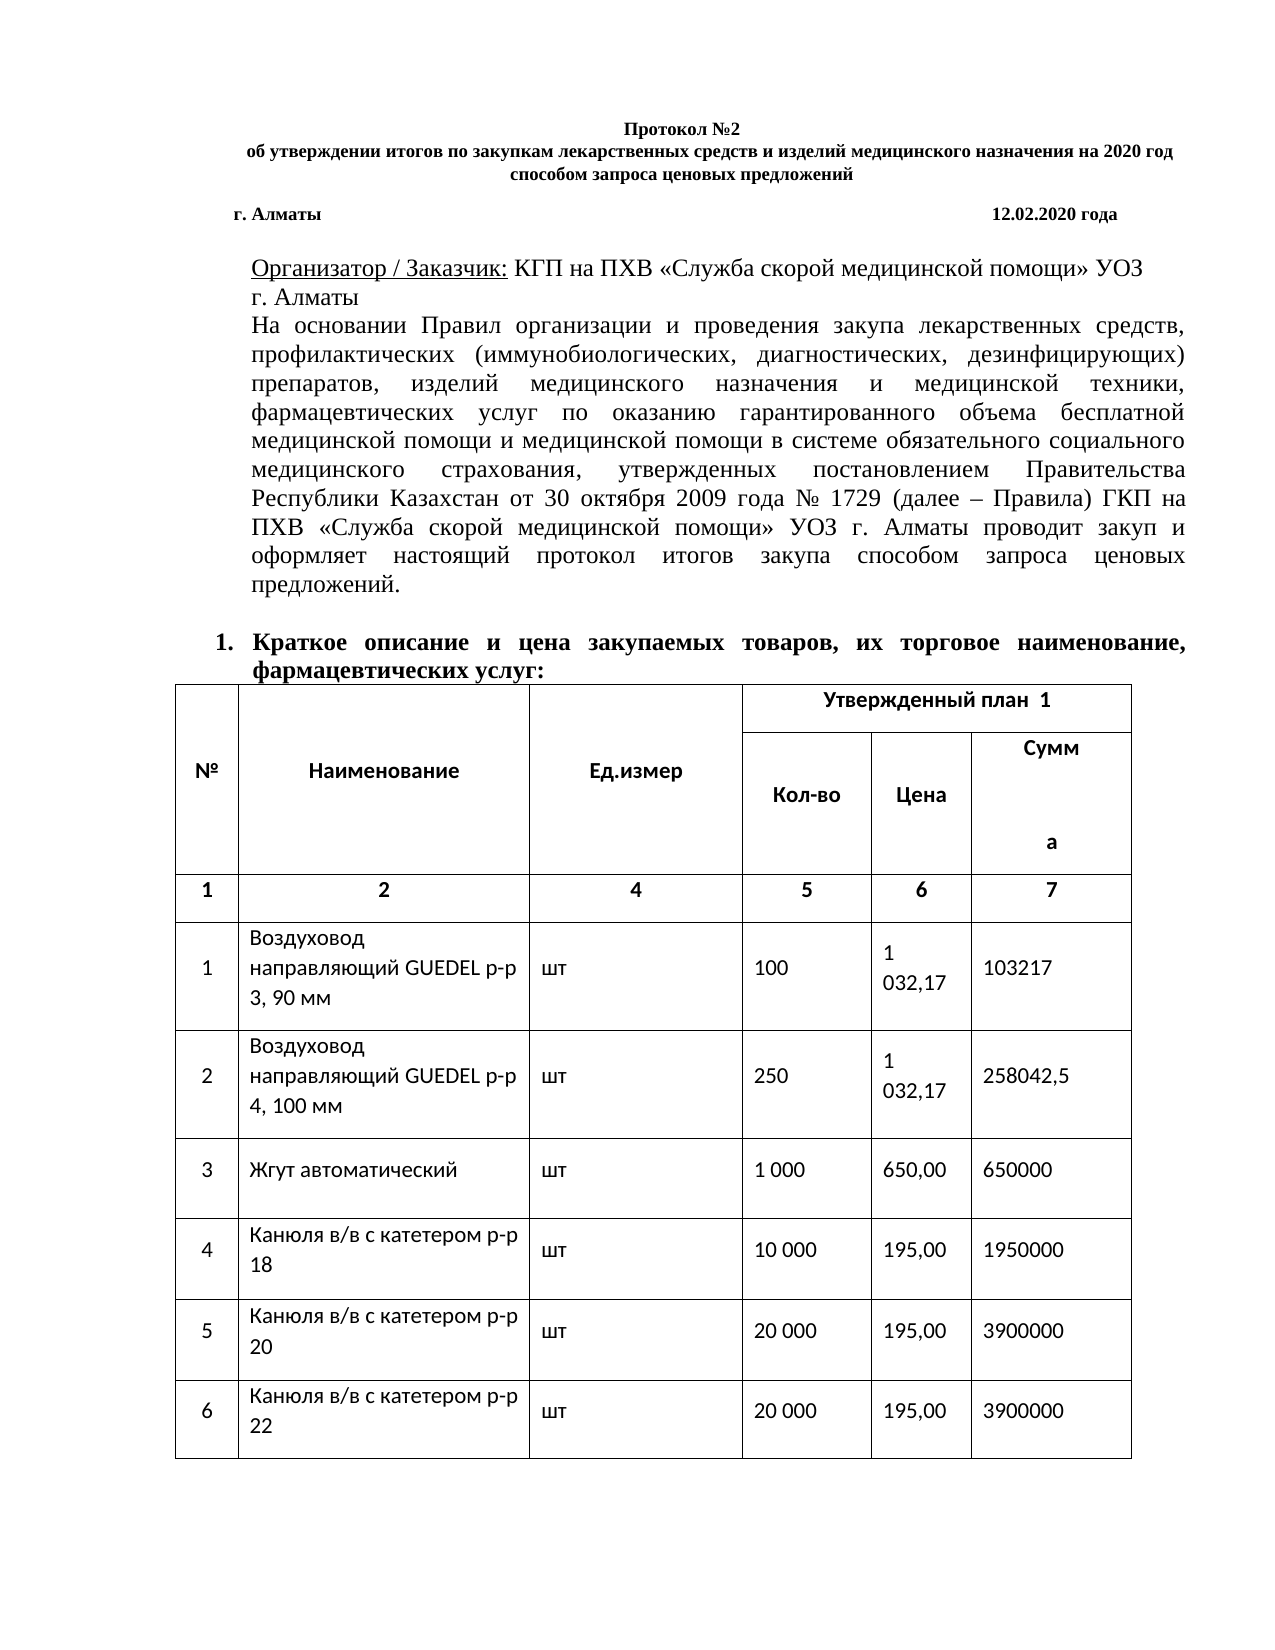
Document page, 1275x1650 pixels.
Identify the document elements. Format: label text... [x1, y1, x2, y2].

table_cell 1 [176, 875, 238, 922]
table_cell 3900000 [972, 1381, 1131, 1458]
table_cell 103217 [972, 923, 1131, 1030]
table_cell шт [530, 1219, 742, 1299]
table_cell Канюля в/в с катетером р-р 18 [239, 1219, 529, 1299]
table_cell шт [530, 1381, 742, 1458]
table_cell шт [530, 1031, 742, 1138]
table_cell шт [530, 1139, 742, 1218]
table_cell 4 [176, 1219, 238, 1299]
table_cell 1 000 [743, 1139, 871, 1218]
table_header Утвержденный план 1 [743, 685, 1131, 732]
text На основании Правил организации и проведения закупа лекарственных средств, профилактических (иммунобиологических, диагностических, дезинфицирующих) препаратов, изделий медицинского назначения и медицинской техники, фармацевтических услуг по оказанию гарантированного объема бесплатной медицинской помощи и медицинской помощи в системе обязательного социального медицинского страхования, утвержденных постановлением Правительства Республики Казахстан от 30 октября 2009 года № 1729 (далее – Правила) ГКП на ПХВ «Служба скорой медицинской помощи» УОЗ г. Алматы проводит закуп и оформляет настоящий протокол итогов закупа способом запроса ценовых предложений. [251, 311, 1186, 598]
table_header № [176, 685, 238, 874]
table_cell шт [530, 923, 742, 1030]
table_cell Кол-во [743, 733, 871, 874]
table_cell 1950000 [972, 1219, 1131, 1299]
table_cell 2 [176, 1031, 238, 1138]
table_header Наименование [239, 685, 529, 874]
table_cell 2 [239, 875, 529, 922]
table_cell 3 [176, 1139, 238, 1218]
table_cell 20 000 [743, 1300, 871, 1380]
table_cell 6 [872, 875, 971, 922]
table_cell 195,00 [872, 1219, 971, 1299]
table_cell 258042,5 [972, 1031, 1131, 1138]
table_cell 250 [743, 1031, 871, 1138]
table_cell 5 [743, 875, 871, 922]
table_cell Канюля в/в с катетером р-р 20 [239, 1300, 529, 1380]
text Организатор / Заказчик: КГП на ПХВ «Служба скорой медицинской помощи» УОЗ [177, 253, 1186, 282]
text г. Алматы [177, 282, 1186, 311]
table_cell Канюля в/в с катетером р-р 22 [239, 1381, 529, 1458]
table_cell шт [530, 1300, 742, 1380]
table_cell 100 [743, 923, 871, 1030]
table_cell 650,00 [872, 1139, 971, 1218]
table_cell Воздуховод направляющий GUEDEL р-р 3, 90 мм [239, 923, 529, 1030]
text об утверждении итогов по закупкам лекарственных средств и изделий медицинского назначения на 2020 год способом запроса ценовых предложений [177, 140, 1186, 184]
table_cell 1 [176, 923, 238, 1030]
table_cell 20 000 [743, 1381, 871, 1458]
table_cell 5 [176, 1300, 238, 1380]
list Краткое описание и цена закупаемых товаров, их торговое наименование, фармацевтических услуг: [215, 627, 1186, 684]
table_cell 7 [972, 875, 1131, 922]
text г. Алматы 12.02.2020 года [177, 203, 1186, 224]
table_cell 1 032,17 [872, 1031, 971, 1138]
table_cell 195,00 [872, 1381, 971, 1458]
table_cell Жгут автоматический [239, 1139, 529, 1218]
table_cell 195,00 [872, 1300, 971, 1380]
table_cell 10 000 [743, 1219, 871, 1299]
table_cell 6 [176, 1381, 238, 1458]
table_cell 3900000 [972, 1300, 1131, 1380]
table_header Ед.измер [530, 685, 742, 874]
table_cell 650000 [972, 1139, 1131, 1218]
table_cell Сумм а [972, 733, 1131, 874]
table_cell Воздуховод направляющий GUEDEL р-р 4, 100 мм [239, 1031, 529, 1138]
text Протокол №2 [177, 118, 1186, 140]
table_cell Цена [872, 733, 971, 874]
table_cell 1 032,17 [872, 923, 971, 1030]
table_cell 4 [530, 875, 742, 922]
